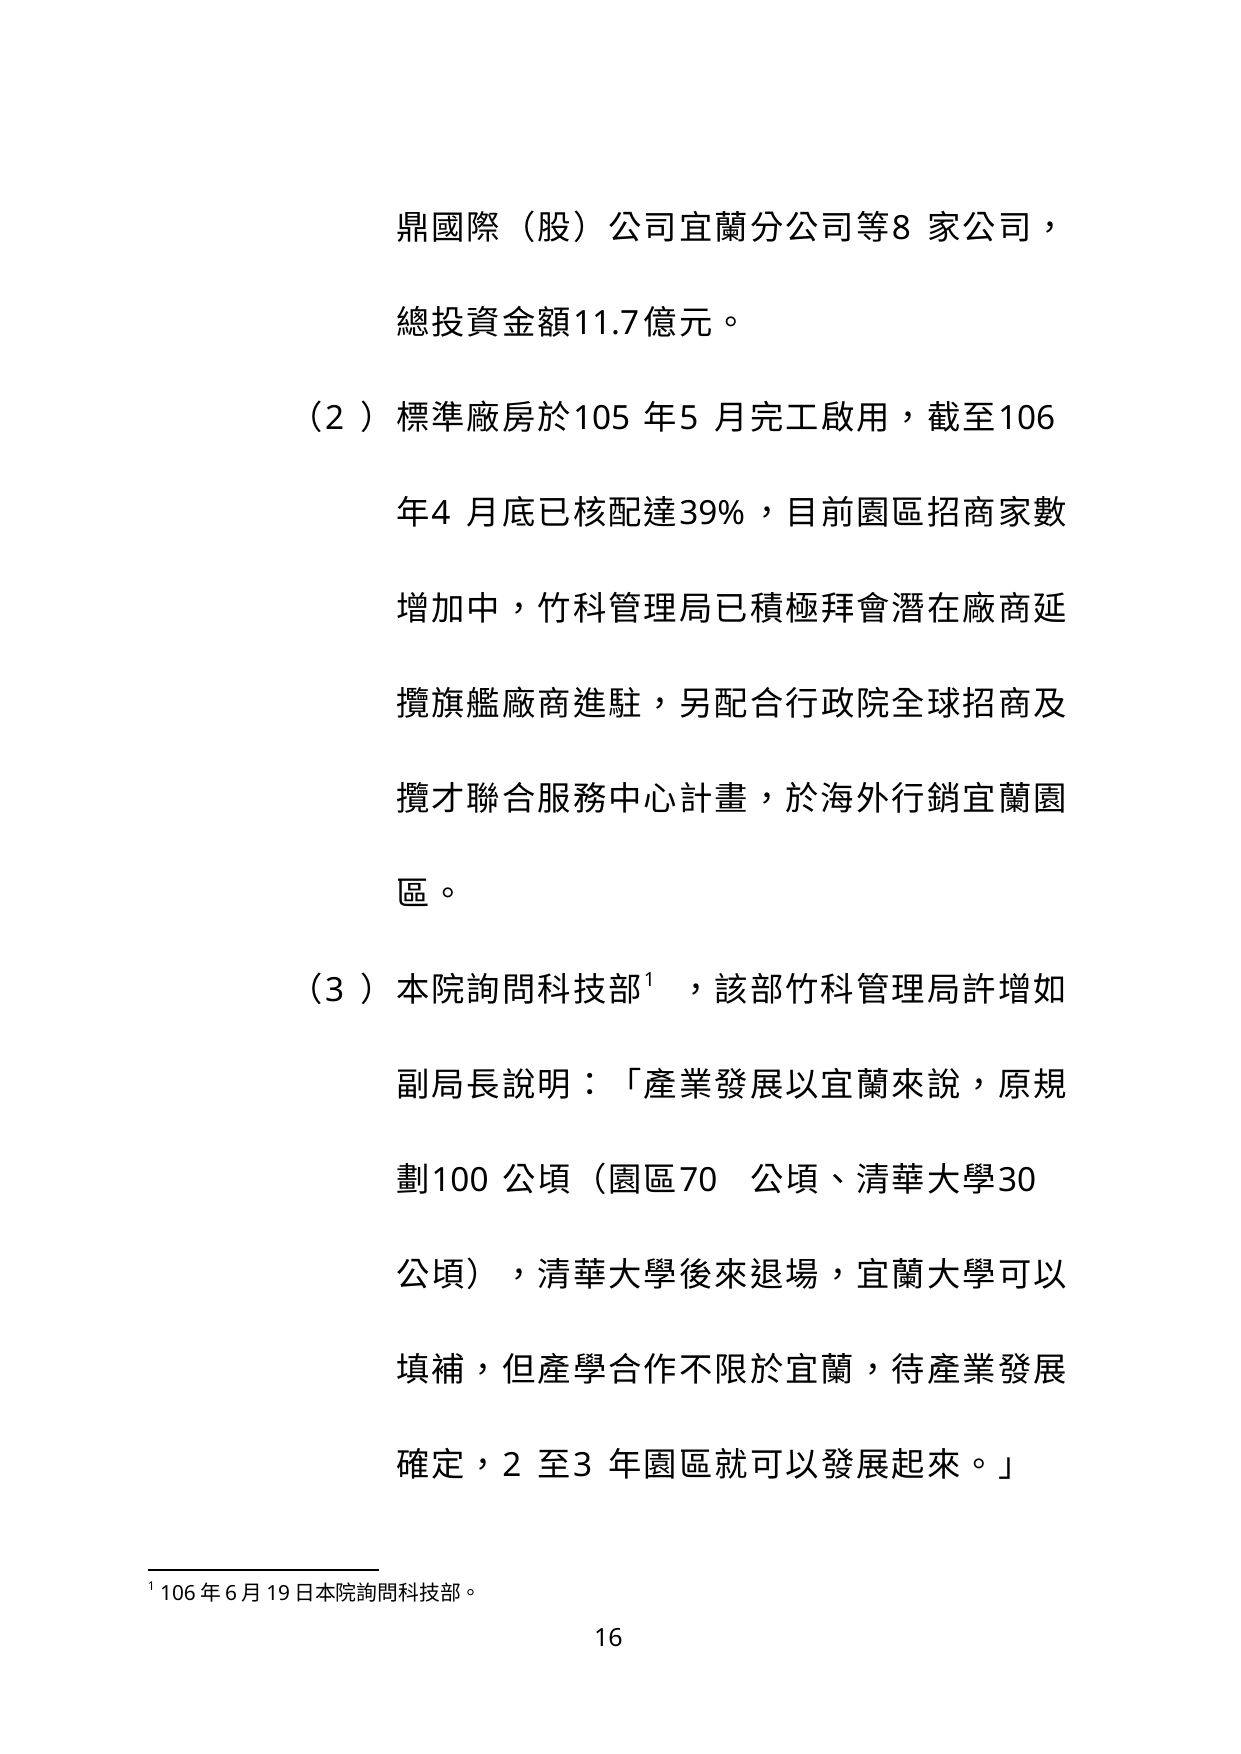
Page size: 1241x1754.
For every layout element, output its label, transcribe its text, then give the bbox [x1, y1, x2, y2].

subtitle 本院詢問科技部，該部竹科管理局許增如副局長說明：「產業發展以宜蘭來說，原規劃100公頃（園區70公頃、清華大學30公頃），清華大學後來退場，宜蘭大學可以填補，但產學合作不限於宜蘭，待產業發展確定，2至3年園區就可以發展起來。」 [272, 939, 1069, 1510]
subtitle 宜蘭園區基礎工程於102年完成，截至105年12月底，已核准包括宇正精密公司、宜鼎國際（股）公司宜蘭分公司等8家公司，總投資金額11.7億元。 [272, 177, 1069, 368]
subtitle 標準廠房於105年5月完工啟用，截至106年4月底已核配達39%，目前園區招商家數增加中，竹科管理局已積極拜會潛在廠商延攬旗艦廠商進駐，另配合行政院全球招商及攬才聯合服務中心計畫，於海外行銷宜蘭園區。 [272, 368, 1069, 939]
